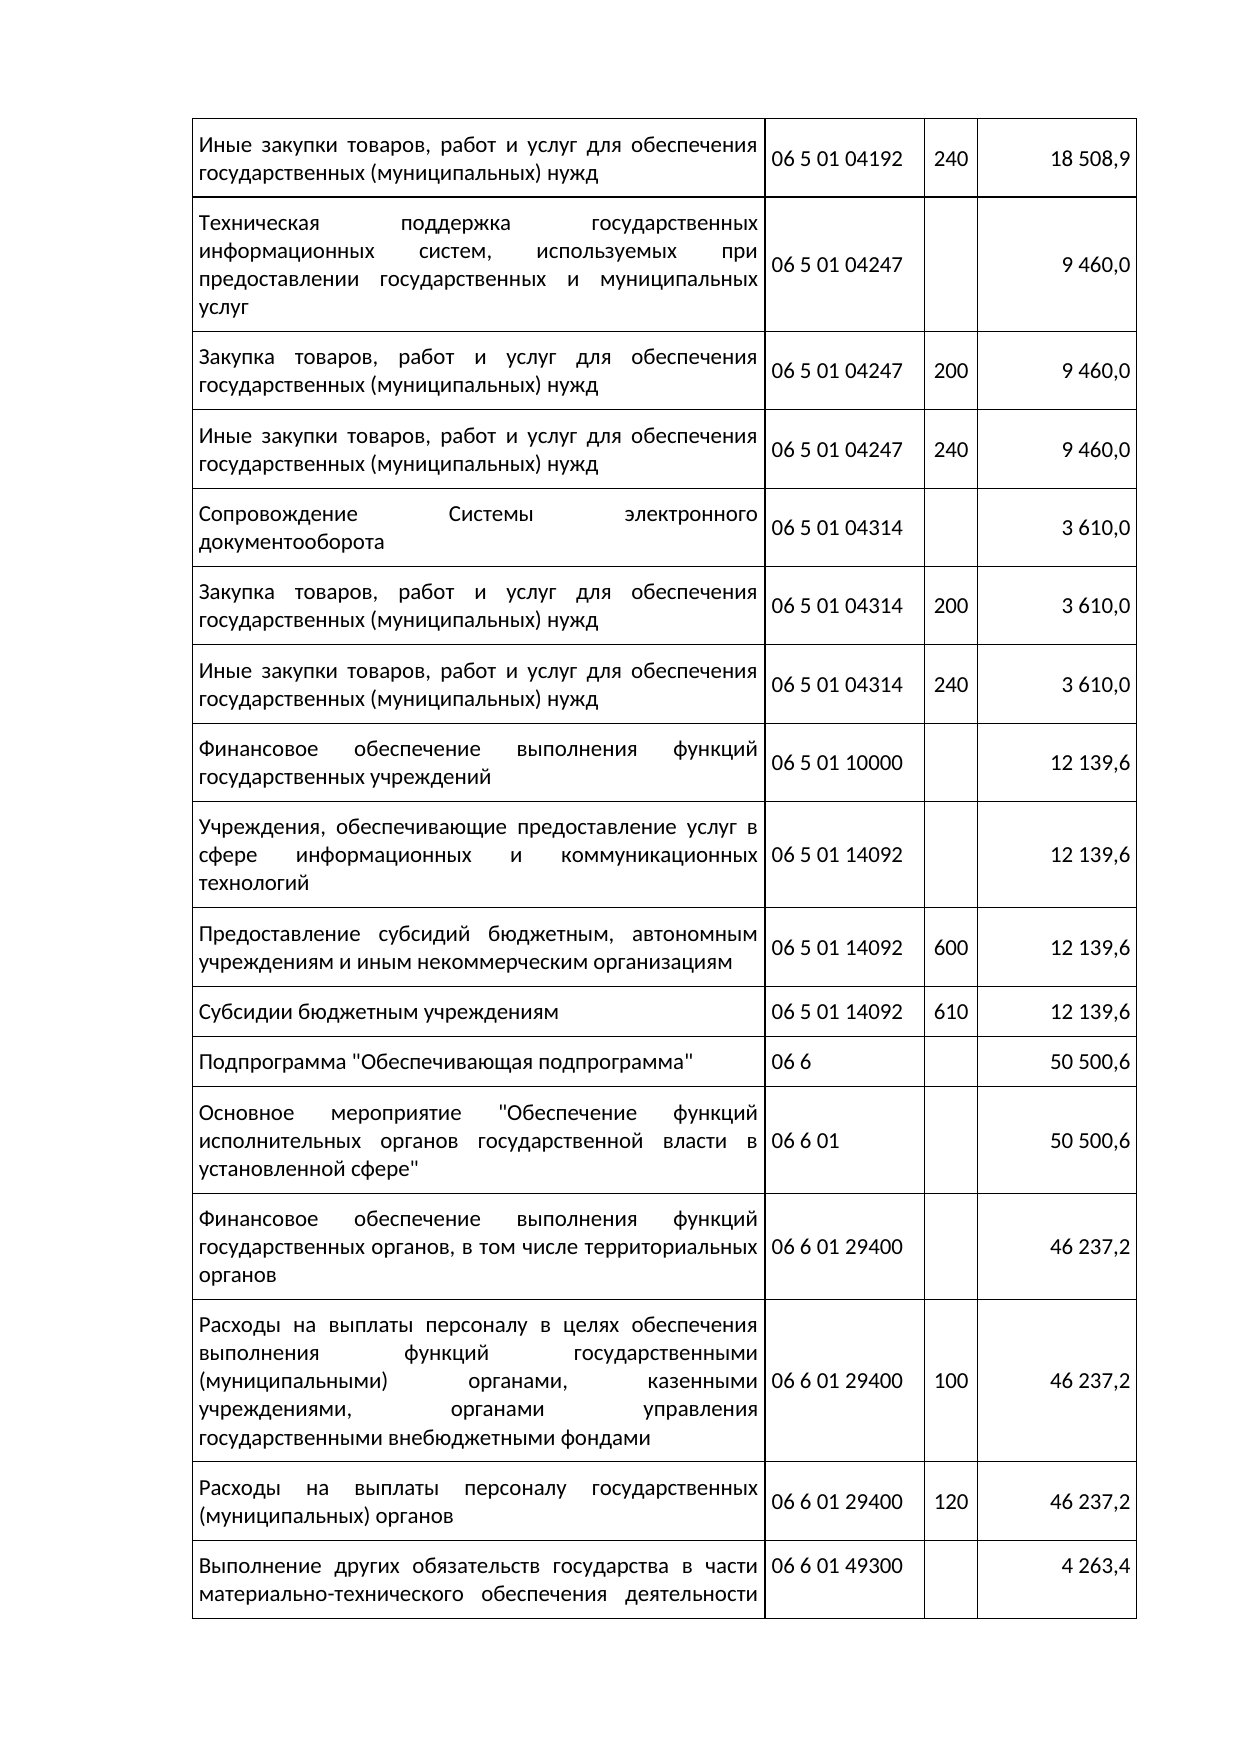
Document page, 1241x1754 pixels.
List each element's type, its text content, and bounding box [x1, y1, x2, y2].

table_cell [925, 1194, 977, 1299]
table_cell 12 139,6 [978, 908, 1136, 986]
table_cell Субсидии бюджетным учреждениям [193, 987, 764, 1036]
table_cell 06 6 01 [766, 1087, 924, 1192]
table_cell 46 237,2 [978, 1462, 1136, 1539]
table_cell 3 610,0 [978, 645, 1136, 722]
table_cell Расходы на выплаты персоналу государственных (муниципальных) органов [193, 1462, 764, 1539]
table_cell 200 [925, 332, 977, 409]
table_cell Сопровождение Системы электронного документооборота [193, 489, 764, 566]
table_cell [925, 1037, 977, 1086]
table_cell Финансовое обеспечение выполнения функций государственных органов, в том числе территориальных органов [193, 1194, 764, 1299]
table_cell 120 [925, 1462, 977, 1539]
table_cell 200 [925, 567, 977, 644]
table_cell Финансовое обеспечение выполнения функций государственных учреждений [193, 724, 764, 801]
table_cell 06 5 01 04314 [766, 645, 924, 722]
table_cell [193, 1541, 764, 1618]
table_cell 06 6 [766, 1037, 924, 1086]
table_cell [925, 489, 977, 566]
table_cell 46 237,2 [978, 1300, 1136, 1461]
table_cell 100 [925, 1300, 977, 1461]
table_cell Иные закупки товаров, работ и услуг для обеспечения государственных (муниципальных) нужд [193, 410, 764, 487]
table_cell 06 6 01 29400 [766, 1300, 924, 1461]
table_cell Расходы на выплаты персоналу в целях обеспечения выполнения функций государственными (муниципальными) органами, казенными учреждениями, органами управления государственными внебюджетными фондами [193, 1300, 764, 1461]
table_cell 9 460,0 [978, 410, 1136, 487]
table_cell Техническая поддержка государственных информационных систем, используемых при предоставлении государственных и муниципальных услуг [193, 198, 764, 331]
table_cell 06 5 01 04192 [766, 119, 924, 196]
table_cell 18 508,9 [978, 119, 1136, 196]
table_cell 12 139,6 [978, 987, 1136, 1036]
table_cell [925, 198, 977, 331]
table_cell 06 5 01 14092 [766, 802, 924, 907]
table_cell 06 5 01 14092 [766, 908, 924, 986]
table_cell 06 5 01 04314 [766, 567, 924, 644]
table_cell Иные закупки товаров, работ и услуг для обеспечения государственных (муниципальных) нужд [193, 645, 764, 722]
table_cell [925, 802, 977, 907]
table_cell 9 460,0 [978, 198, 1136, 331]
table_cell 600 [925, 908, 977, 986]
table_cell 06 6 01 49300 [766, 1541, 924, 1618]
table_cell 50 500,6 [978, 1087, 1136, 1192]
table_cell [925, 1541, 977, 1618]
table_cell 06 5 01 14092 [766, 987, 924, 1036]
table_cell 50 500,6 [978, 1037, 1136, 1086]
table_cell 06 5 01 04314 [766, 489, 924, 566]
table_cell Закупка товаров, работ и услуг для обеспечения государственных (муниципальных) нужд [193, 567, 764, 644]
table_cell 06 5 01 10000 [766, 724, 924, 801]
table_cell 06 6 01 29400 [766, 1194, 924, 1299]
table_cell 46 237,2 [978, 1194, 1136, 1299]
table_cell Основное мероприятие "Обеспечение функций исполнительных органов государственной власти в установленной сфере" [193, 1087, 764, 1192]
table_cell Предоставление субсидий бюджетным, автономным учреждениям и иным некоммерческим организациям [193, 908, 764, 986]
table_cell 9 460,0 [978, 332, 1136, 409]
table_cell 240 [925, 410, 977, 487]
table_cell 4 263,4 [978, 1541, 1136, 1618]
table_cell 06 6 01 29400 [766, 1462, 924, 1539]
table_cell Подпрограмма "Обеспечивающая подпрограмма" [193, 1037, 764, 1086]
table_cell 06 5 01 04247 [766, 410, 924, 487]
table_cell 12 139,6 [978, 802, 1136, 907]
table_cell [925, 1087, 977, 1192]
table_cell 06 5 01 04247 [766, 198, 924, 331]
table_cell 3 610,0 [978, 567, 1136, 644]
table_cell 3 610,0 [978, 489, 1136, 566]
table_cell Иные закупки товаров, работ и услуг для обеспечения государственных (муниципальных) нужд [193, 119, 764, 196]
table_cell [925, 724, 977, 801]
table_cell Учреждения, обеспечивающие предоставление услуг в сфере информационных и коммуникационных технологий [193, 802, 764, 907]
table_cell 240 [925, 645, 977, 722]
table_cell Закупка товаров, работ и услуг для обеспечения государственных (муниципальных) нужд [193, 332, 764, 409]
table_cell 610 [925, 987, 977, 1036]
table_cell 240 [925, 119, 977, 196]
table_cell 06 5 01 04247 [766, 332, 924, 409]
table_cell 12 139,6 [978, 724, 1136, 801]
